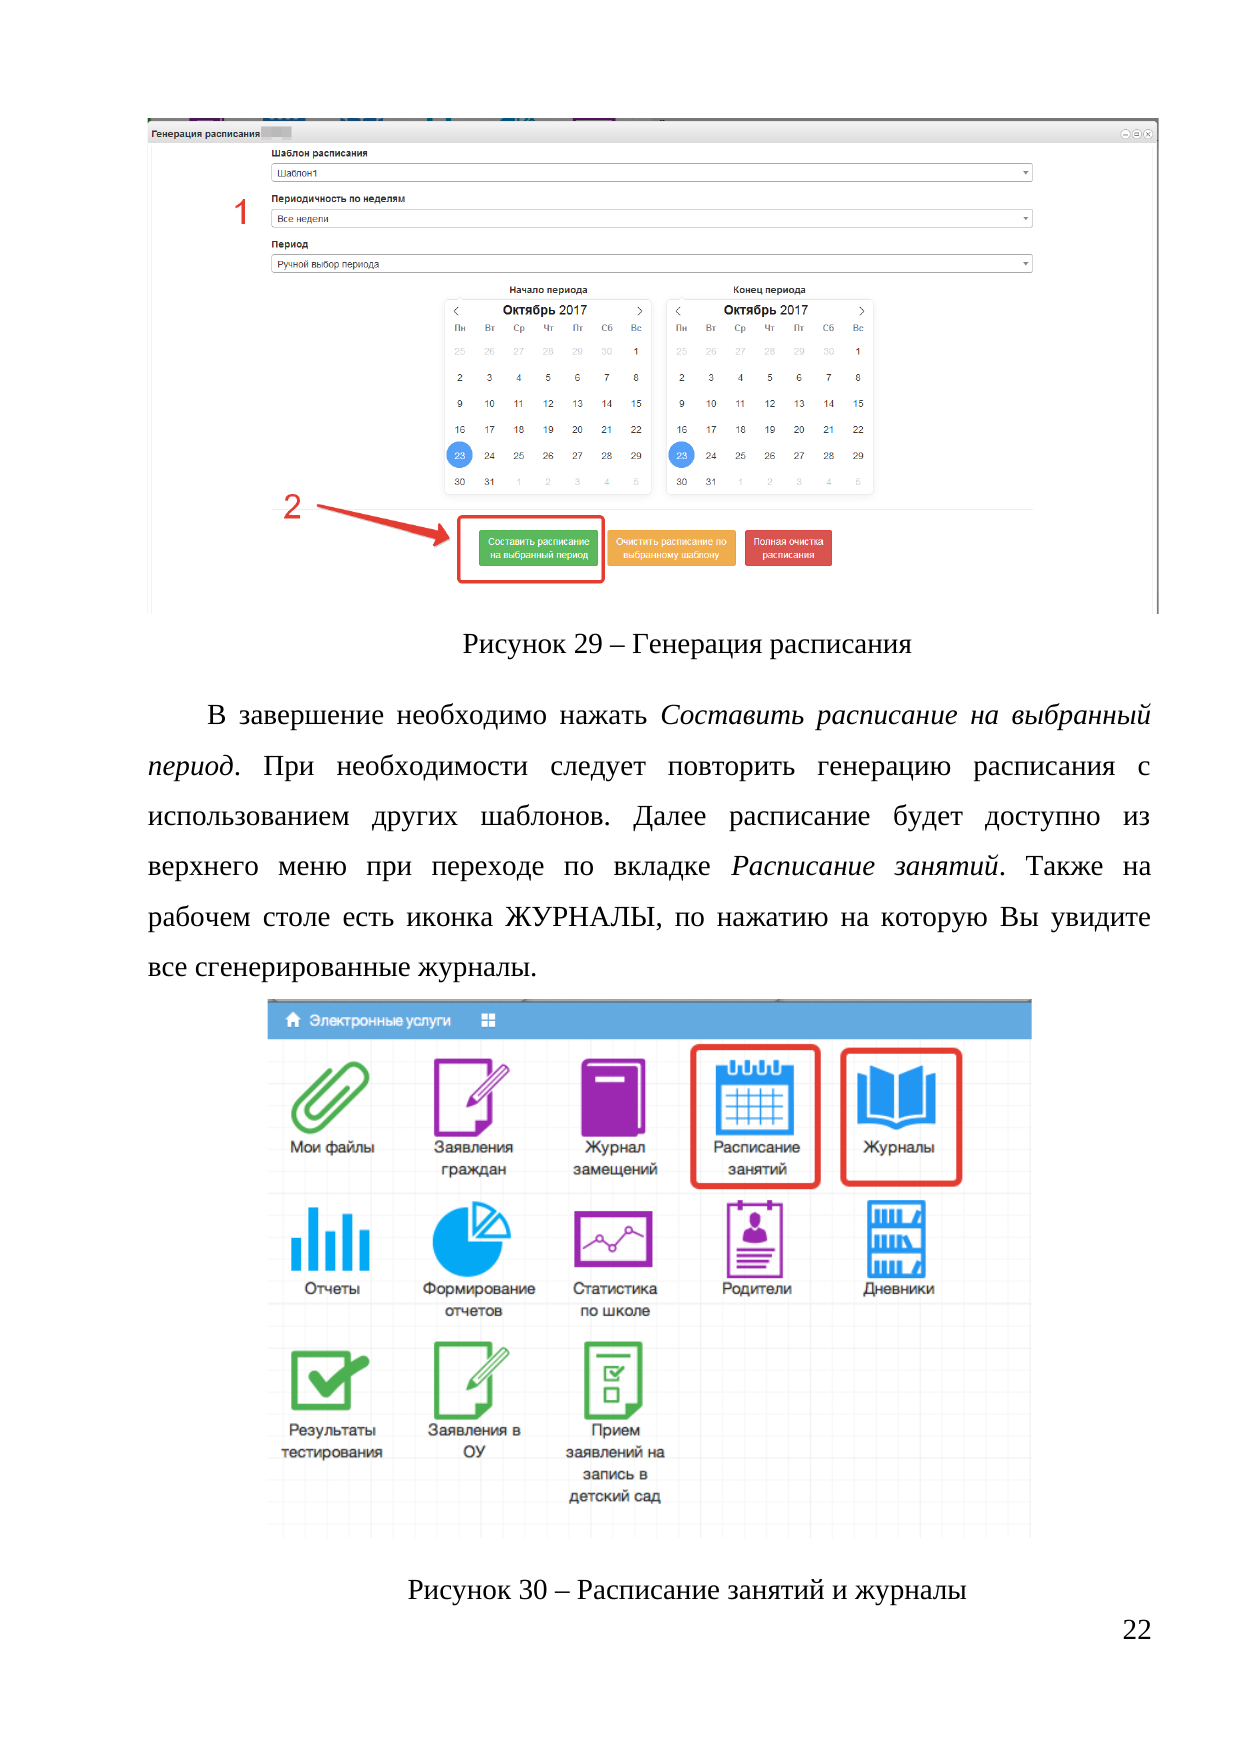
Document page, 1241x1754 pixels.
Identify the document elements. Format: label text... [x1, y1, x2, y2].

text Рисунок 30 – Расписание занятий и журналы [148, 1572, 1152, 1605]
text Рисунок 29 – Генерация расписания [148, 626, 1152, 660]
picture [147, 118, 1159, 614]
text В завершение необходимо нажать Составить расписание на выбранный период. При необходимости следует повторить генерацию расписания с использованием других шаблонов. Далее расписание будет доступно из верхнего меню при переходе по вкладке Расписание занятий. Также на рабочем столе есть иконка ЖУРНАЛЫ, по нажатию на которую Вы увидите все сгенерированные журналы. [148, 697, 1152, 983]
picture [267, 999, 1032, 1538]
